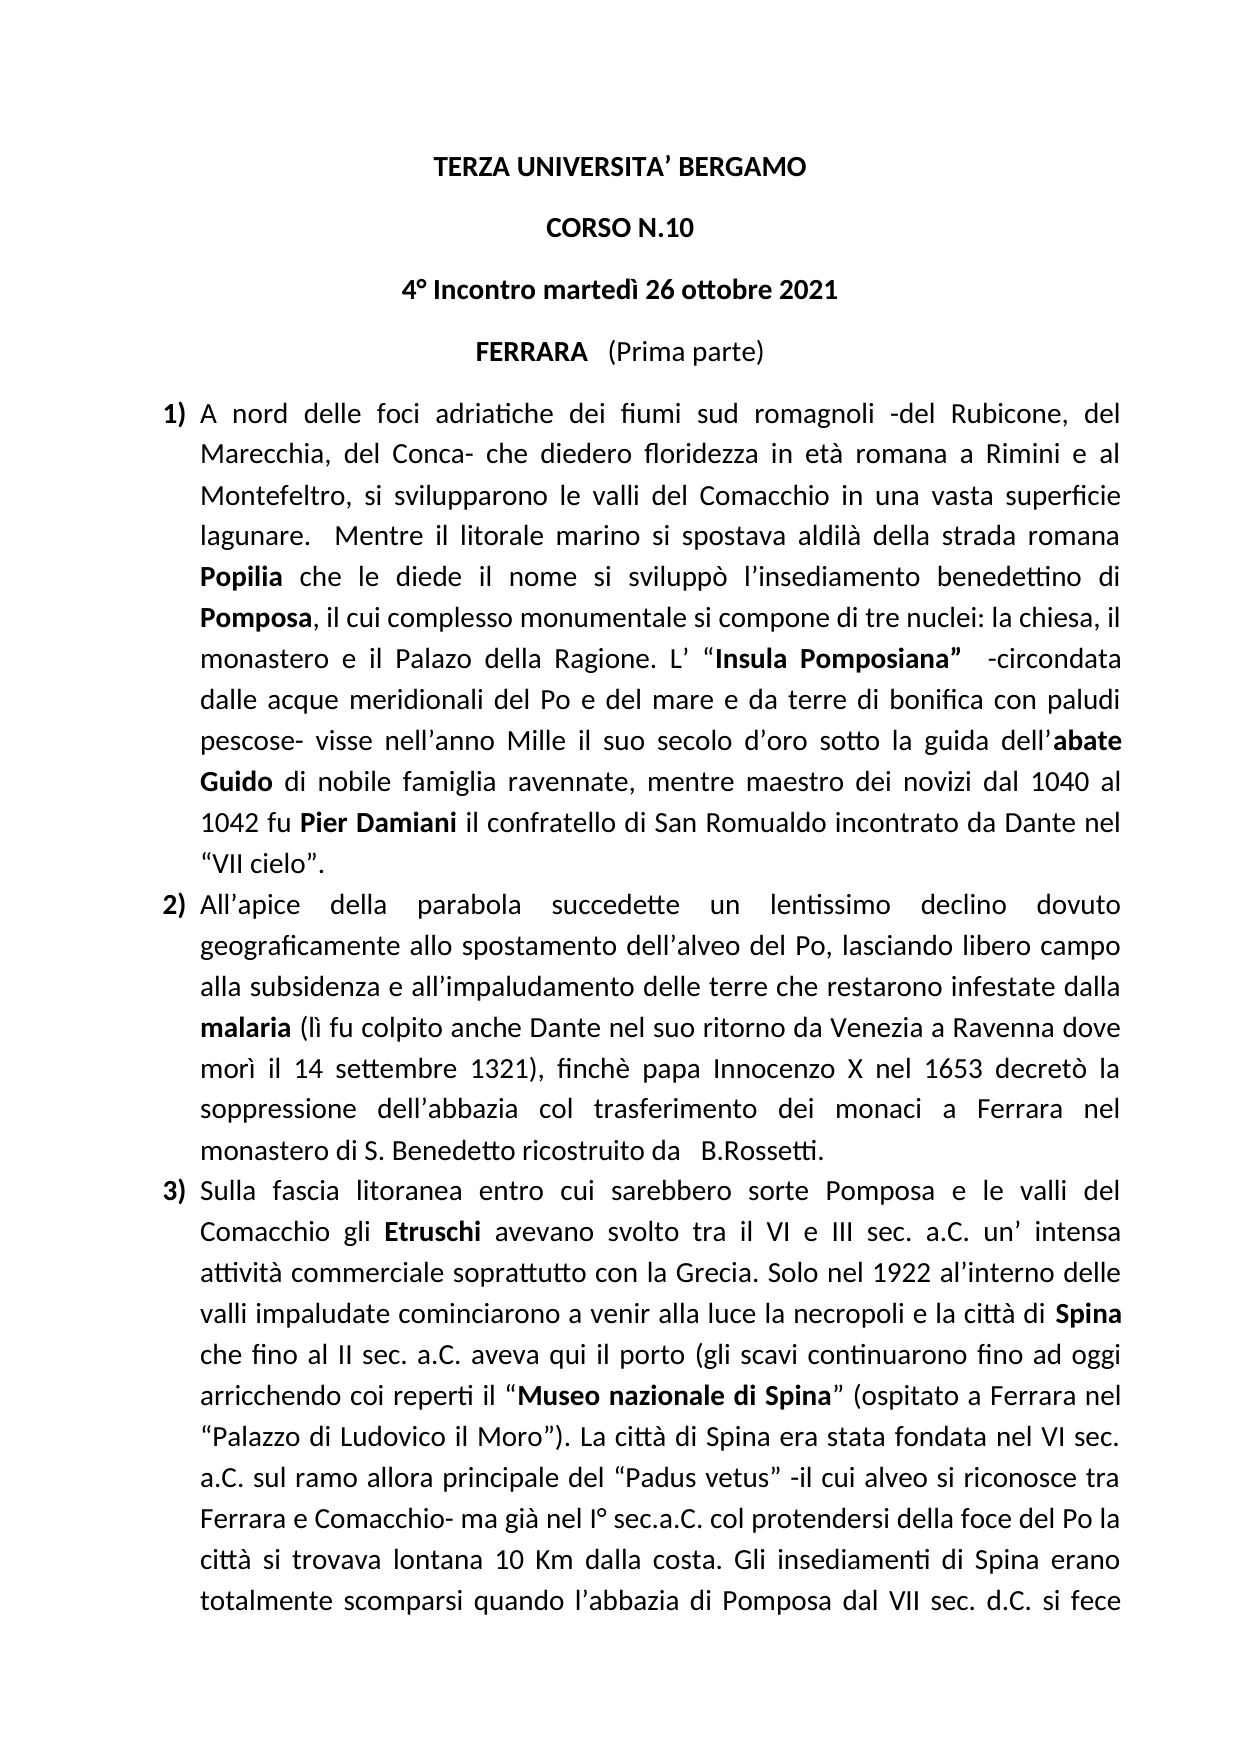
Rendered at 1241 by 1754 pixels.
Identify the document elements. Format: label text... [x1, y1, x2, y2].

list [162, 1172, 1122, 1617]
text CORSO N.10 [118, 209, 1122, 245]
text 4° Incontro martedì 26 ottobre 2021 [118, 271, 1122, 307]
text TERZA UNIVERSITA’ BERGAMO [118, 148, 1122, 183]
text FERRARA (Prima parte) [118, 333, 1122, 368]
list All’apice della parabola succedette un lentissimo declino dovuto geograficamente allo spostamento dell’alveo del Po, lasciando libero campo alla subsidenza e all’impaludamento delle terre che restarono infestate dalla malaria (lì fu colpito anche Dante nel suo ritorno da Venezia a Ravenna dove morì il 14 settembre 1321), finchè papa Innocenzo X nel 1653 decretò la soppressione dell’abbazia col trasferimento dei monaci a Ferrara nel monastero di S. Benedetto ricostruito da B.Rossetti. [162, 886, 1122, 1167]
list A nord delle foci adriatiche dei fiumi sud romagnoli -del Rubicone, del Marecchia, del Conca- che diedero floridezza in età romana a Rimini e al Montefeltro, si svilupparono le valli del Comacchio in una vasta superficie lagunare. Mentre il litorale marino si spostava aldilà della strada romana Popilia che le diede il nome si sviluppò l’insediamento benedettino di Pomposa, il cui complesso monumentale si compone di tre nuclei: la chiesa, il monastero e il Palazo della Ragione. L’ “Insula Pomposiana” -circondata dalle acque meridionali del Po e del mare e da terre di bonifica con paludi pescose- visse nell’anno Mille il suo secolo d’oro sotto la guida dell’abate Guido di nobile famiglia ravennate, mentre maestro dei novizi dal 1040 al 1042 fu Pier Damiani il confratello di San Romualdo incontrato da Dante nel “VII cielo”. [162, 395, 1122, 881]
